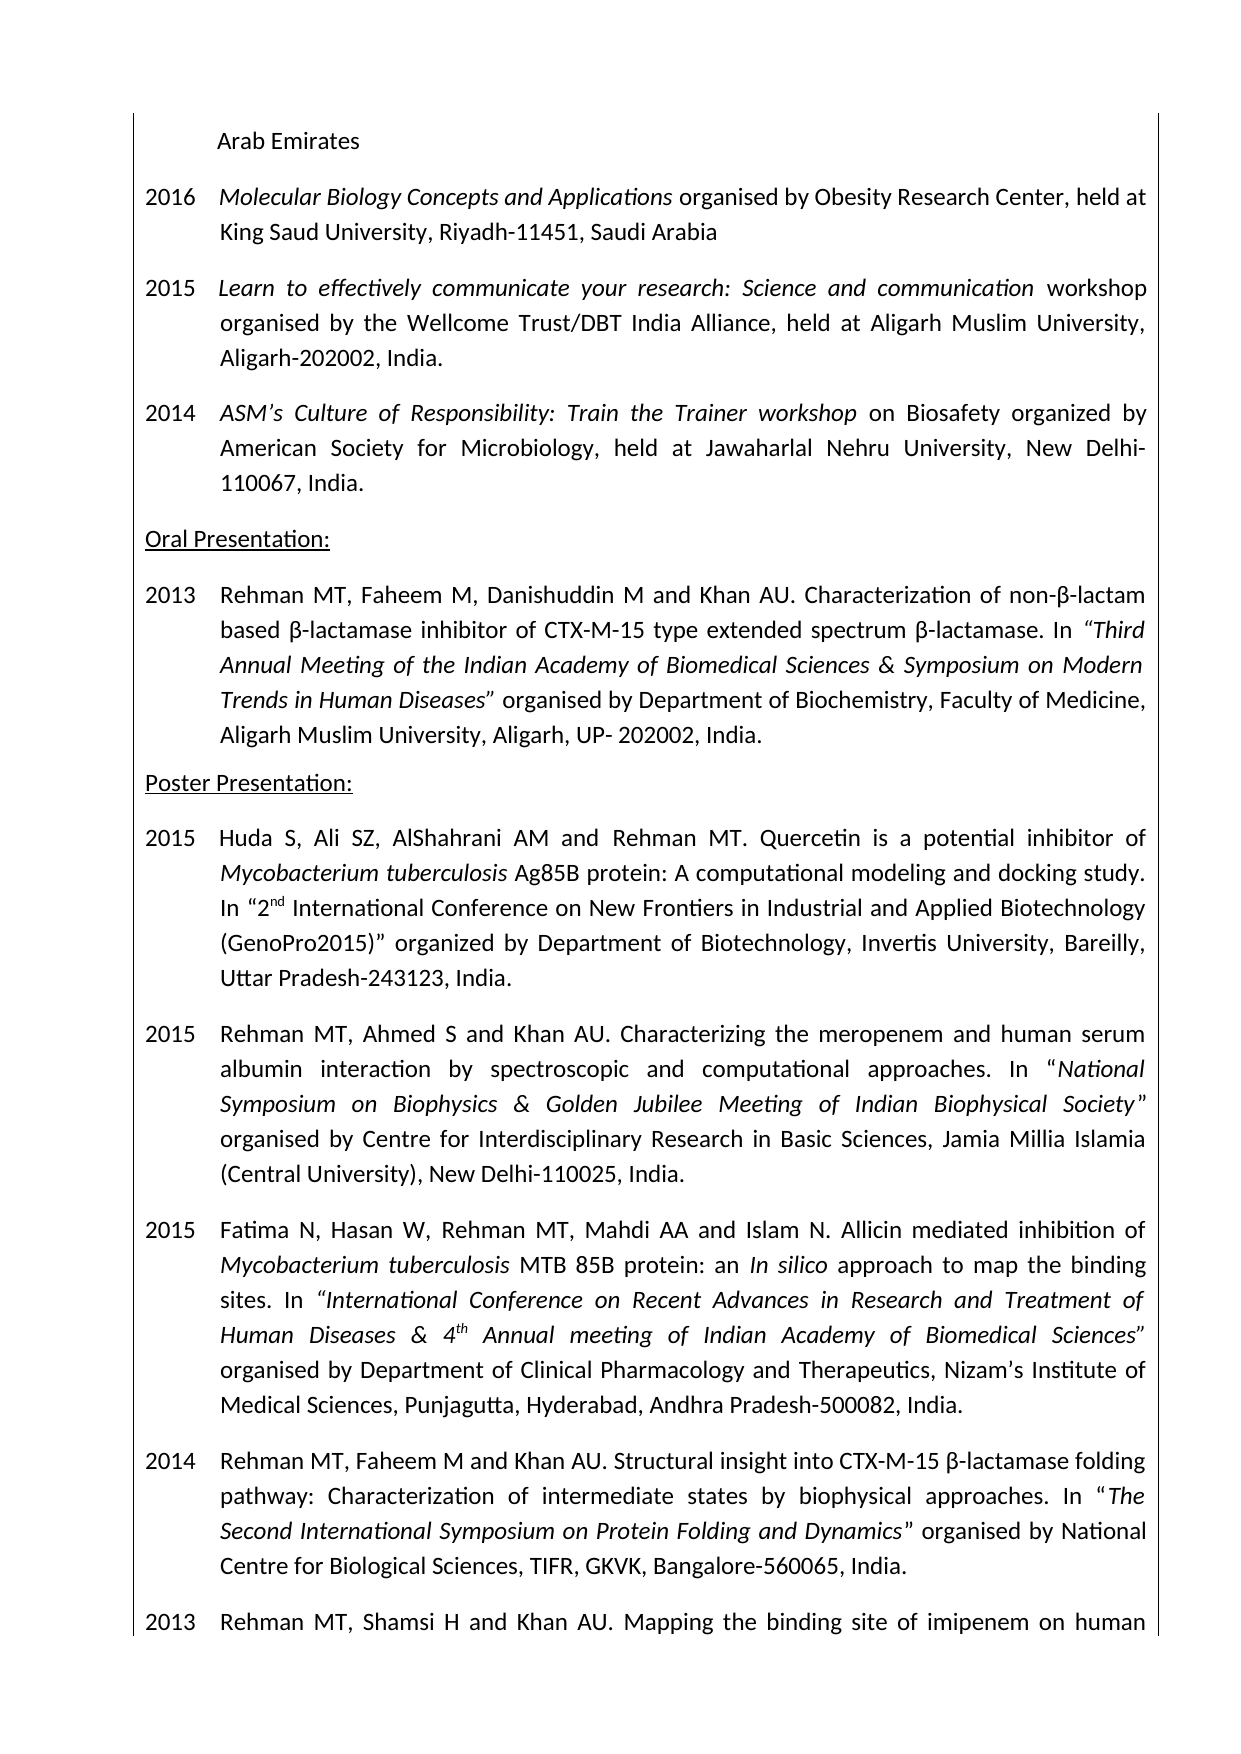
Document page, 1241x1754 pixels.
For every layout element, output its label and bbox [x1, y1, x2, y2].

table_cell [134, 113, 1158, 1636]
